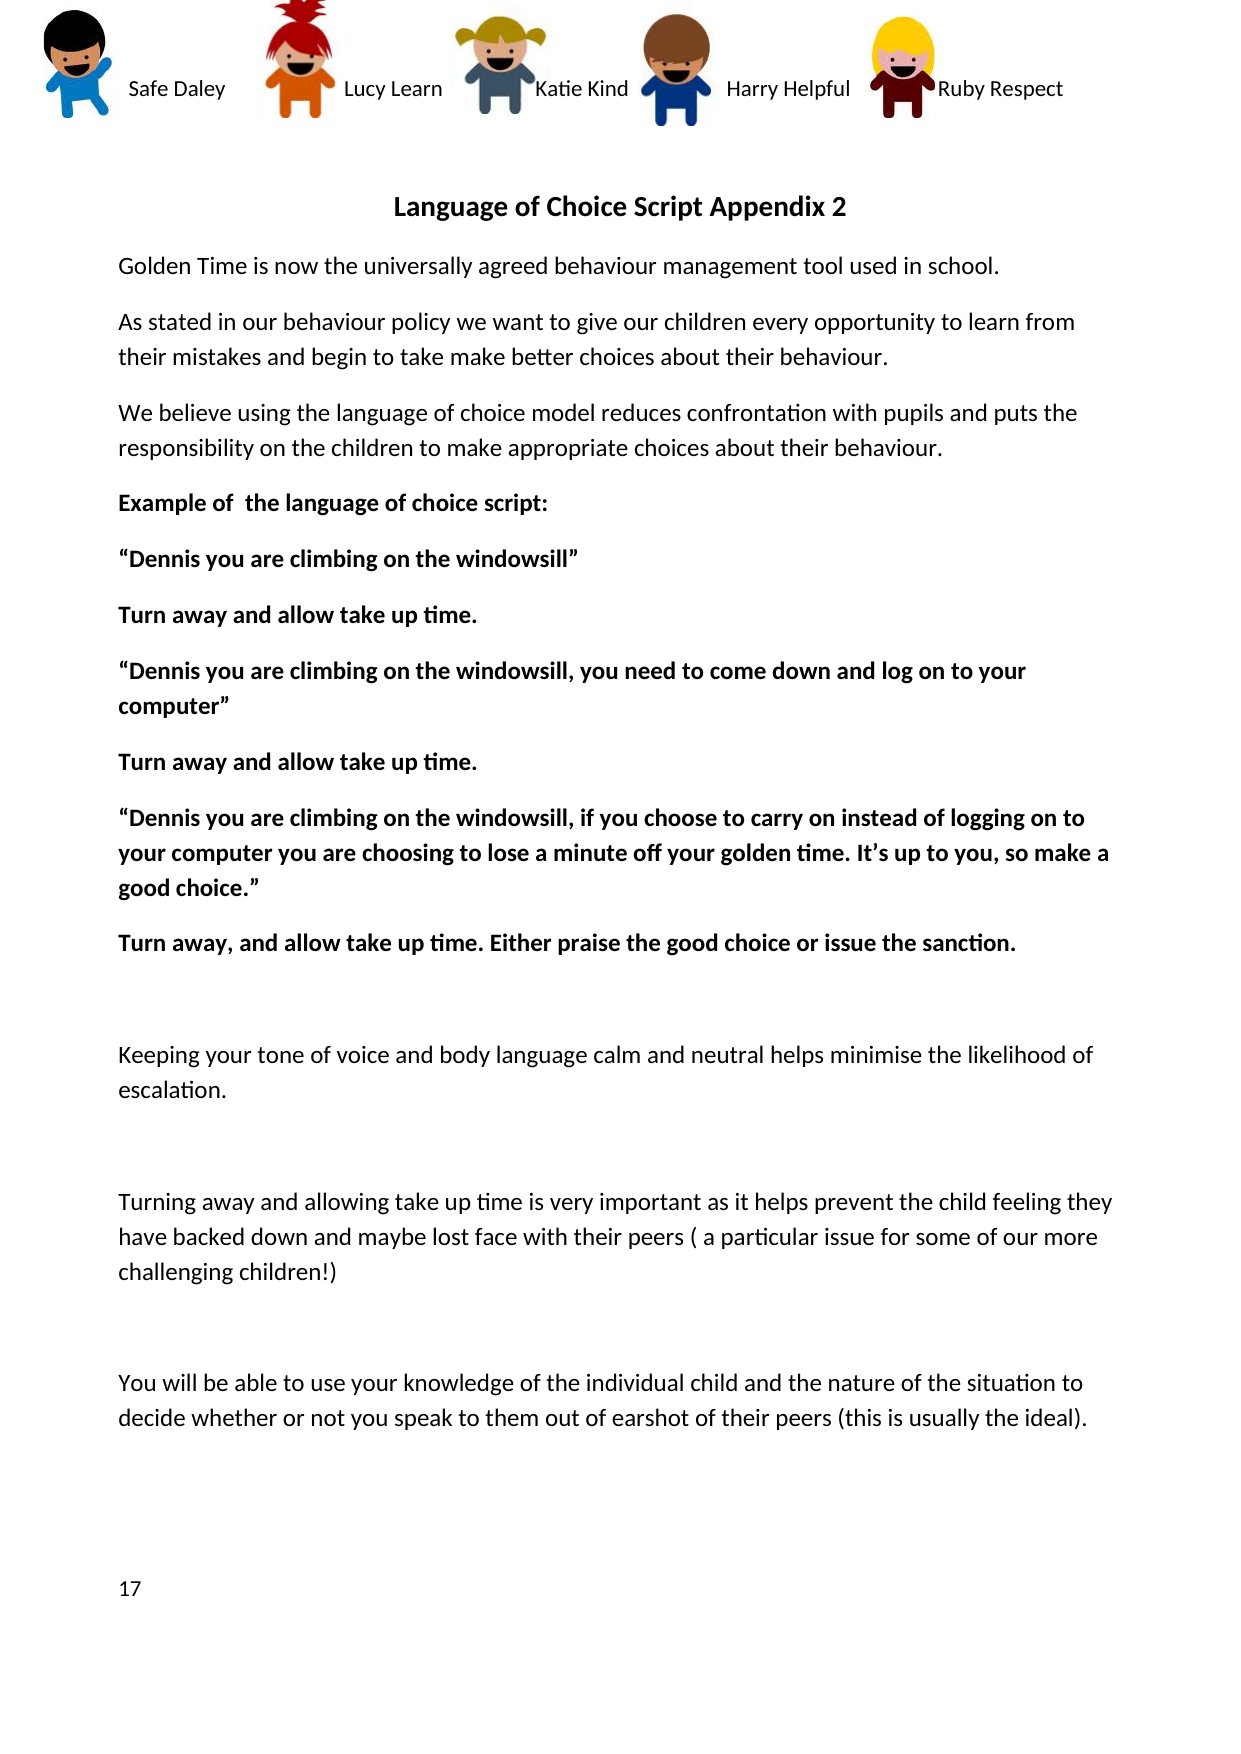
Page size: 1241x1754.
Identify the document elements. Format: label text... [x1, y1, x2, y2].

text “Dennis you are climbing on the windowsill” [118, 543, 1122, 574]
picture [639, 0, 720, 126]
picture [43, 0, 120, 118]
text Keeping your tone of voice and body language calm and neutral helps minimise the likelihood of escalation. [118, 1039, 1122, 1105]
text Turn away, and allow take up time. Either praise the good choice or issue the sanction. [118, 928, 1122, 958]
text Turn away and allow take up time. [118, 746, 1122, 776]
text Language of Choice Script Appendix 2 [118, 188, 1122, 224]
text “Dennis you are climbing on the windowsill, you need to come down and log on to your computer” [118, 655, 1122, 721]
text Golden Time is now the universally agreed behaviour management tool used in school. [118, 250, 1122, 281]
text As stated in our behaviour policy we want to give our children every opportunity to learn from their mistakes and begin to take make better choices about their behaviour. [118, 306, 1122, 371]
text “Dennis you are climbing on the windowsill, if you choose to carry on instead of logging on to your computer you are choosing to lose a minute off your golden time. It’s up to you, so make a good choice.” [118, 802, 1122, 902]
picture [257, 0, 340, 118]
text Turning away and allowing take up time is very important as it helps prevent the child feeling they have backed down and maybe lost face with their peers ( a particular issue for some of our more challenging children!) [118, 1186, 1122, 1286]
text Turn away and allow take up time. [118, 599, 1122, 630]
picture [450, 0, 550, 114]
text We believe using the language of choice model reduces confrontation with pupils and puts the responsibility on the children to make appropriate choices about their behaviour. [118, 397, 1122, 462]
text Example of the language of choice script: [118, 488, 1122, 518]
picture [862, 0, 935, 118]
text You will be able to use your knowledge of the individual child and the nature of the situation to decide whether or not you speak to them out of earshot of their peers (this is usually the ideal). [118, 1368, 1122, 1433]
